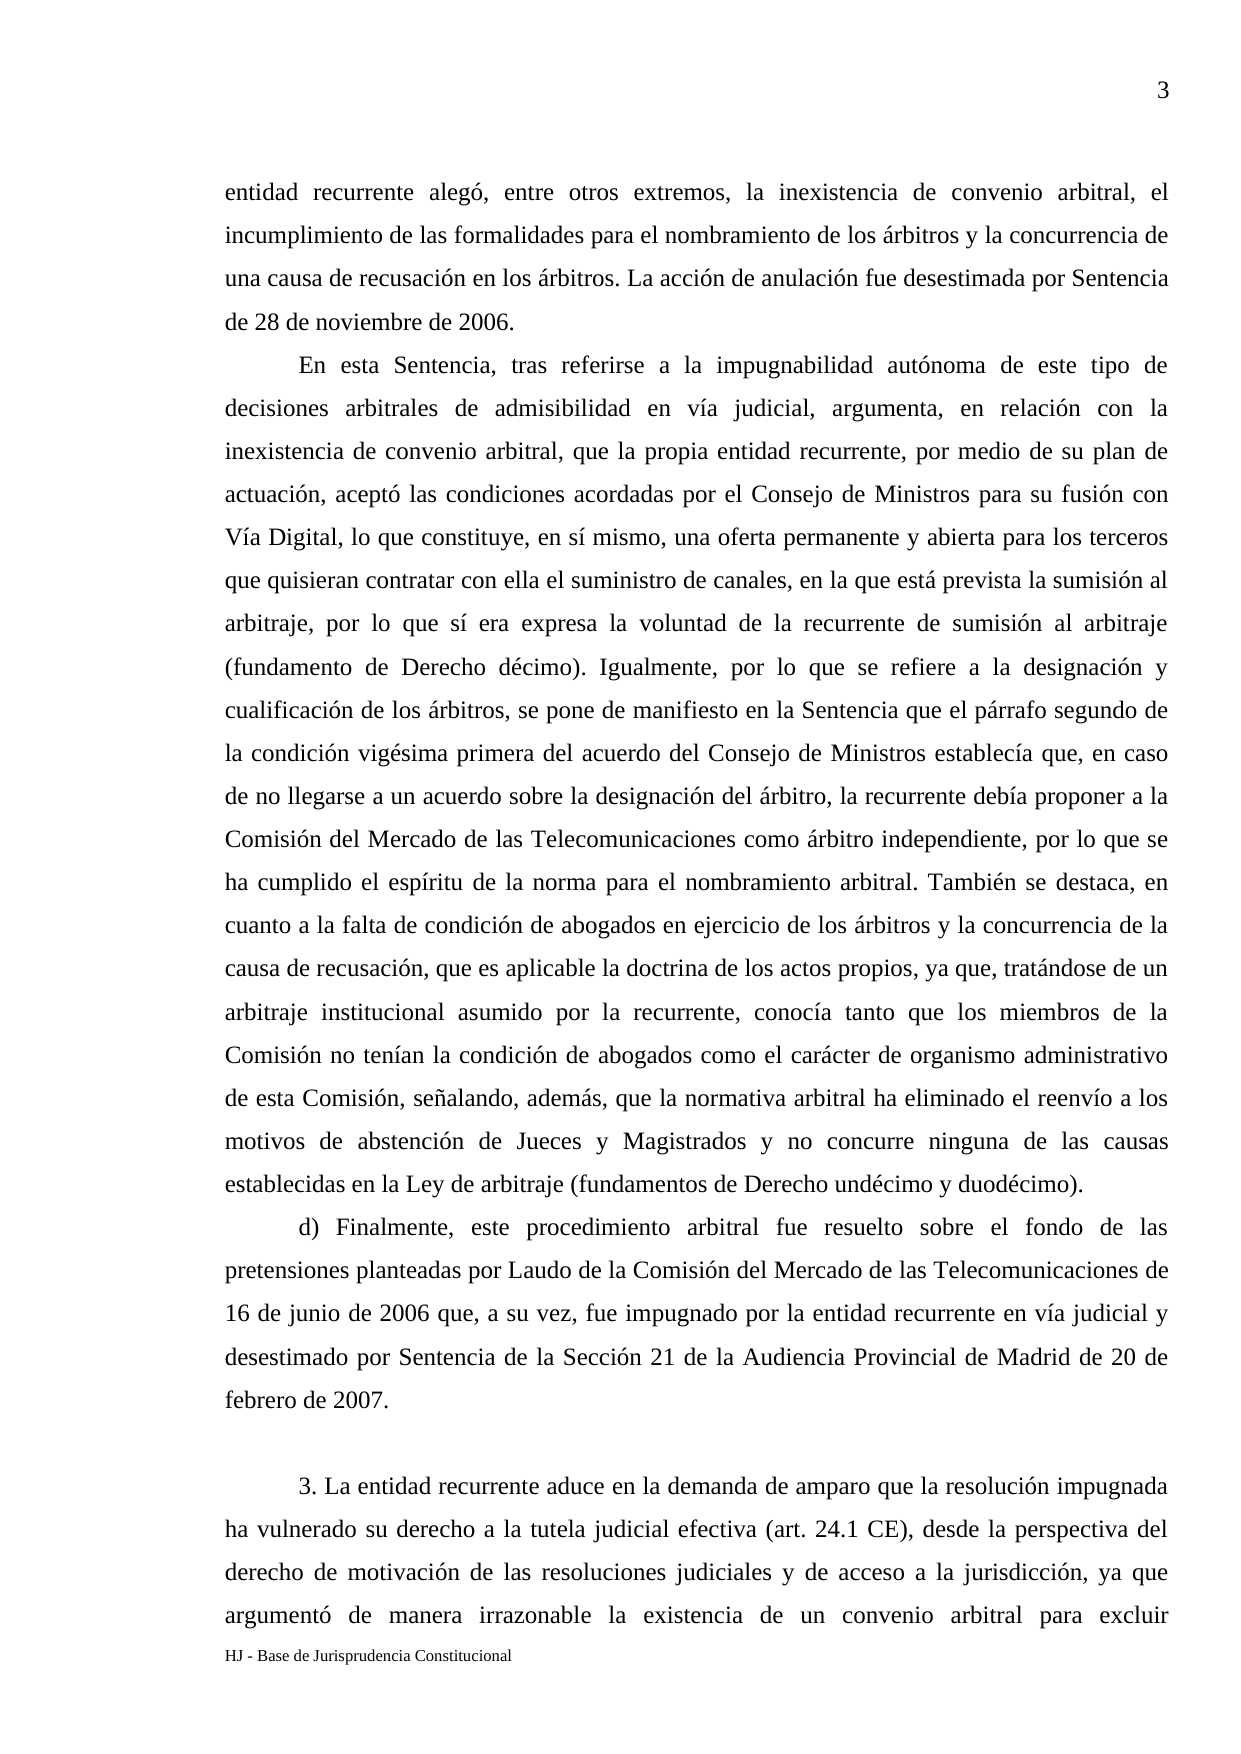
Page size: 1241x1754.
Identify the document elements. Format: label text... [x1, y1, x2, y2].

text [224, 177, 1169, 335]
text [224, 1471, 1169, 1629]
text d) Finalmente, este procedimiento arbitral fue resuelto sobre el fondo de las pretensiones planteadas por Laudo de la Comisión del Mercado de las Telecomunicaciones de 16 de junio de 2006 que, a su vez, fue impugnado por la entidad recurrente en vía judicial y desestimado por Sentencia de la Sección 21 de la Audiencia Provincial de Madrid de 20 de febrero de 2007. [224, 1212, 1169, 1413]
text En esta Sentencia, tras referirse a la impugnabilidad autónoma de este tipo de decisiones arbitrales de admisibilidad en vía judicial, argumenta, en relación con la inexistencia de convenio arbitral, que la propia entidad recurrente, por medio de su plan de actuación, aceptó las condiciones acordadas por el Consejo de Ministros para su fusión con Vía Digital, lo que constituye, en sí mismo, una oferta permanente y abierta para los terceros que quisieran contratar con ella el suministro de canales, en la que está prevista la sumisión al arbitraje, por lo que sí era expresa la voluntad de la recurrente de sumisión al arbitraje (fundamento de Derecho décimo). Igualmente, por lo que se refiere a la designación y cualificación de los árbitros, se pone de manifiesto en la Sentencia que el párrafo segundo de la condición vigésima primera del acuerdo del Consejo de Ministros establecía que, en caso de no llegarse a un acuerdo sobre la designación del árbitro, la recurrente debía proponer a la Comisión del Mercado de las Telecomunicaciones como árbitro independiente, por lo que se ha cumplido el espíritu de la norma para el nombramiento arbitral. También se destaca, en cuanto a la falta de condición de abogados en ejercicio de los árbitros y la concurrencia de la causa de recusación, que es aplicable la doctrina de los actos propios, ya que, tratándose de un arbitraje institucional asumido por la recurrente, conocía tanto que los miembros de la Comisión no tenían la condición de abogados como el carácter de organismo administrativo de esta Comisión, señalando, además, que la normativa arbitral ha eliminado el reenvío a los motivos de abstención de Jueces y Magistrados y no concurre ninguna de las causas establecidas en la Ley de arbitraje (fundamentos de Derecho undécimo y duodécimo). [224, 350, 1169, 1198]
